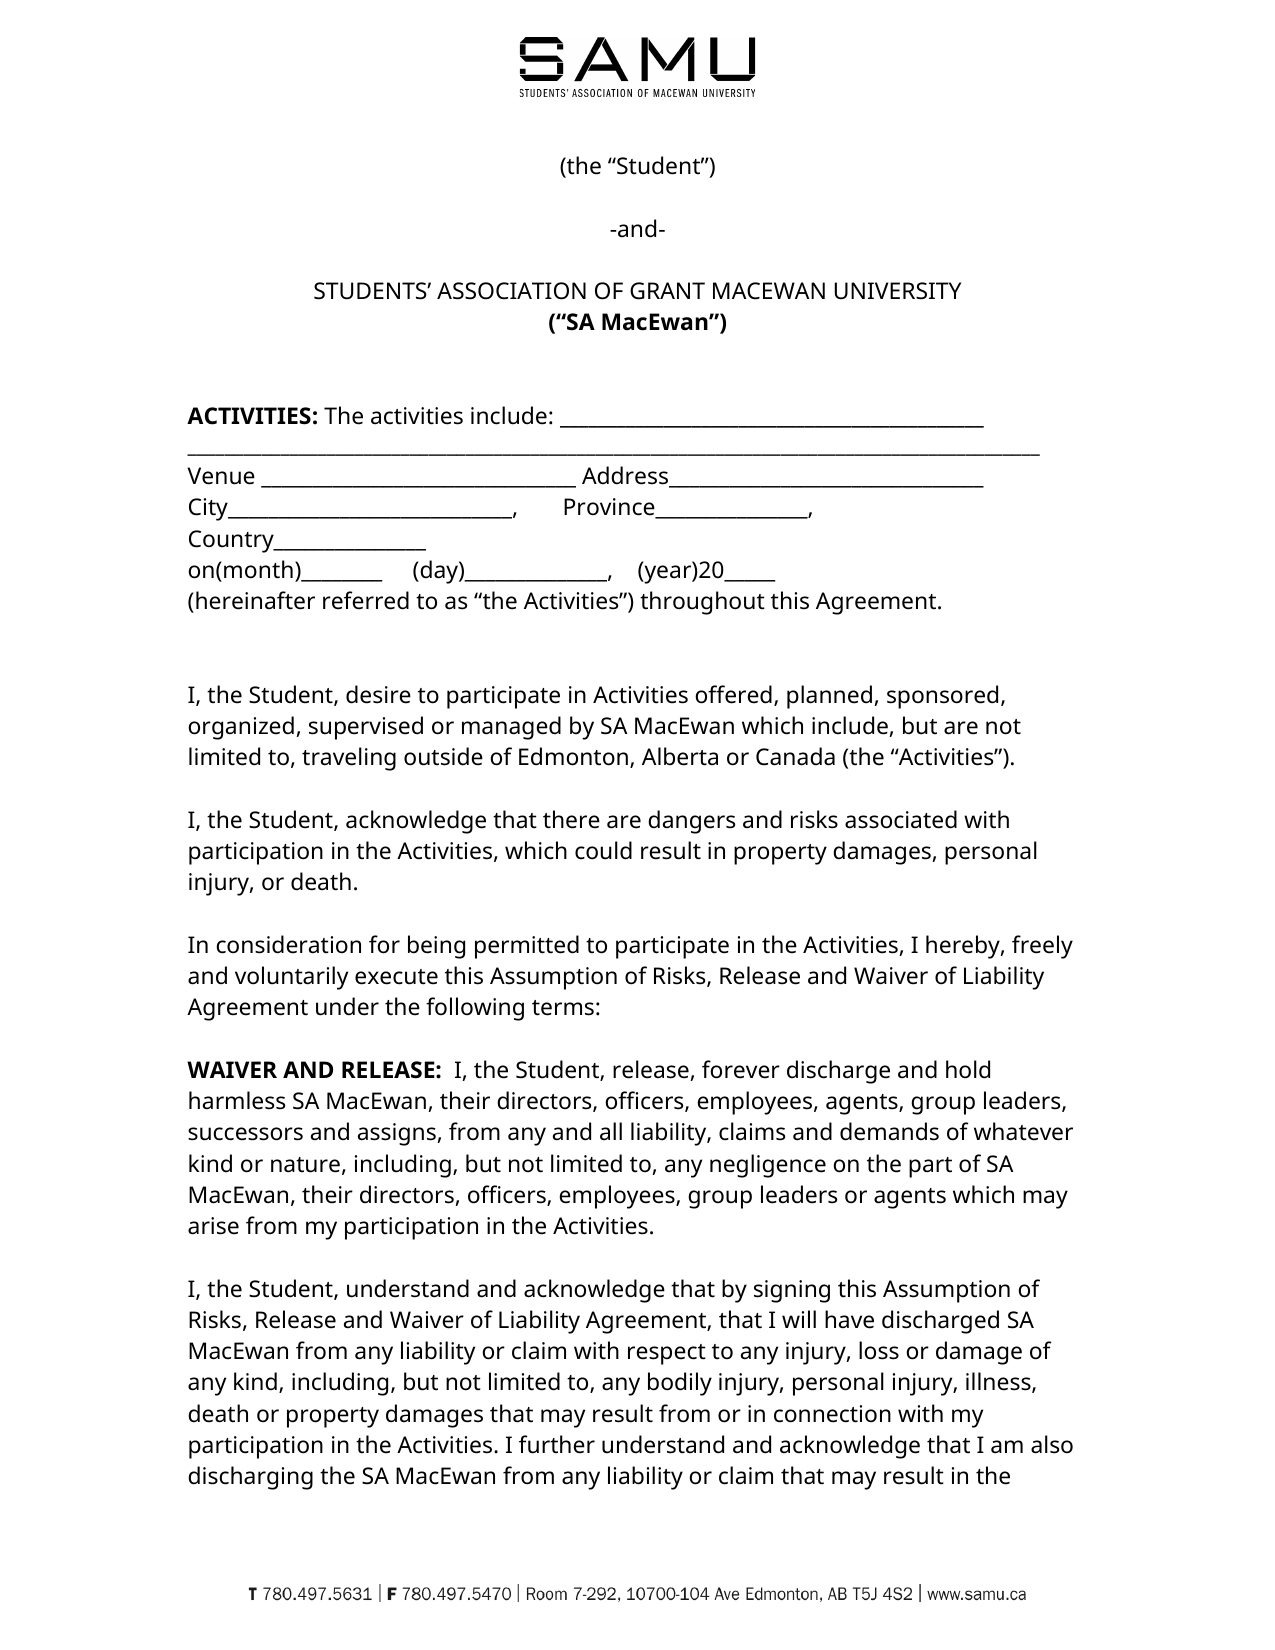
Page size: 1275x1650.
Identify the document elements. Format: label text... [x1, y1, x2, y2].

picture [519, 37, 756, 97]
text WAIVER AND RELEASE: I, the Student, release, forever discharge and hold harmless SA MacEwan, their directors, officers, employees, agents, group leaders, successors and assigns, from any and all liability, claims and demands of whatever kind or nature, including, but not limited to, any negligence on the part of SA MacEwan, their directors, officers, employees, group leaders or agents which may arise from my participation in the Activities. [187, 1054, 1087, 1241]
text (hereinafter referred to as “the Activities”) throughout this Agreement. [187, 585, 1087, 616]
text on(month)________ (day)______________, (year)20_____ [187, 554, 1087, 585]
picture [248, 1575, 1027, 1605]
text In consideration for being permitted to participate in the Activities, I hereby, freely and voluntarily execute this Assumption of Risks, Release and Waiver of Liability Agreement under the following terms: [187, 929, 1087, 1022]
text ____________________________________________________________________________________________ [187, 431, 1087, 460]
text I, the Student, acknowledge that there are dangers and risks associated with participation in the Activities, which could result in property damages, personal injury, or death. [187, 804, 1087, 897]
text Activities: The activities include: _____________________________________________ [187, 400, 1087, 431]
text -and- [187, 212, 1087, 244]
text I, the Student, desire to participate in Activities offered, planned, sponsored, organized, supervised or managed by SA MacEwan which include, but are not limited to, traveling outside of Edmonton, Alberta or Canada (the “Activities”). [187, 679, 1087, 772]
text Country_______________ [187, 522, 1087, 554]
text (the “Student”) [187, 150, 1087, 181]
text (“SA MacEwan”) [187, 306, 1087, 337]
text City____________________________, Province_______________, [187, 491, 1087, 522]
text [187, 1272, 1087, 1491]
text Venue _______________________________ Address_______________________________ [187, 460, 1087, 491]
text STUDENTS’ ASSOCIATION OF GRANT MACEWAN UNIVERSITY [187, 275, 1087, 306]
